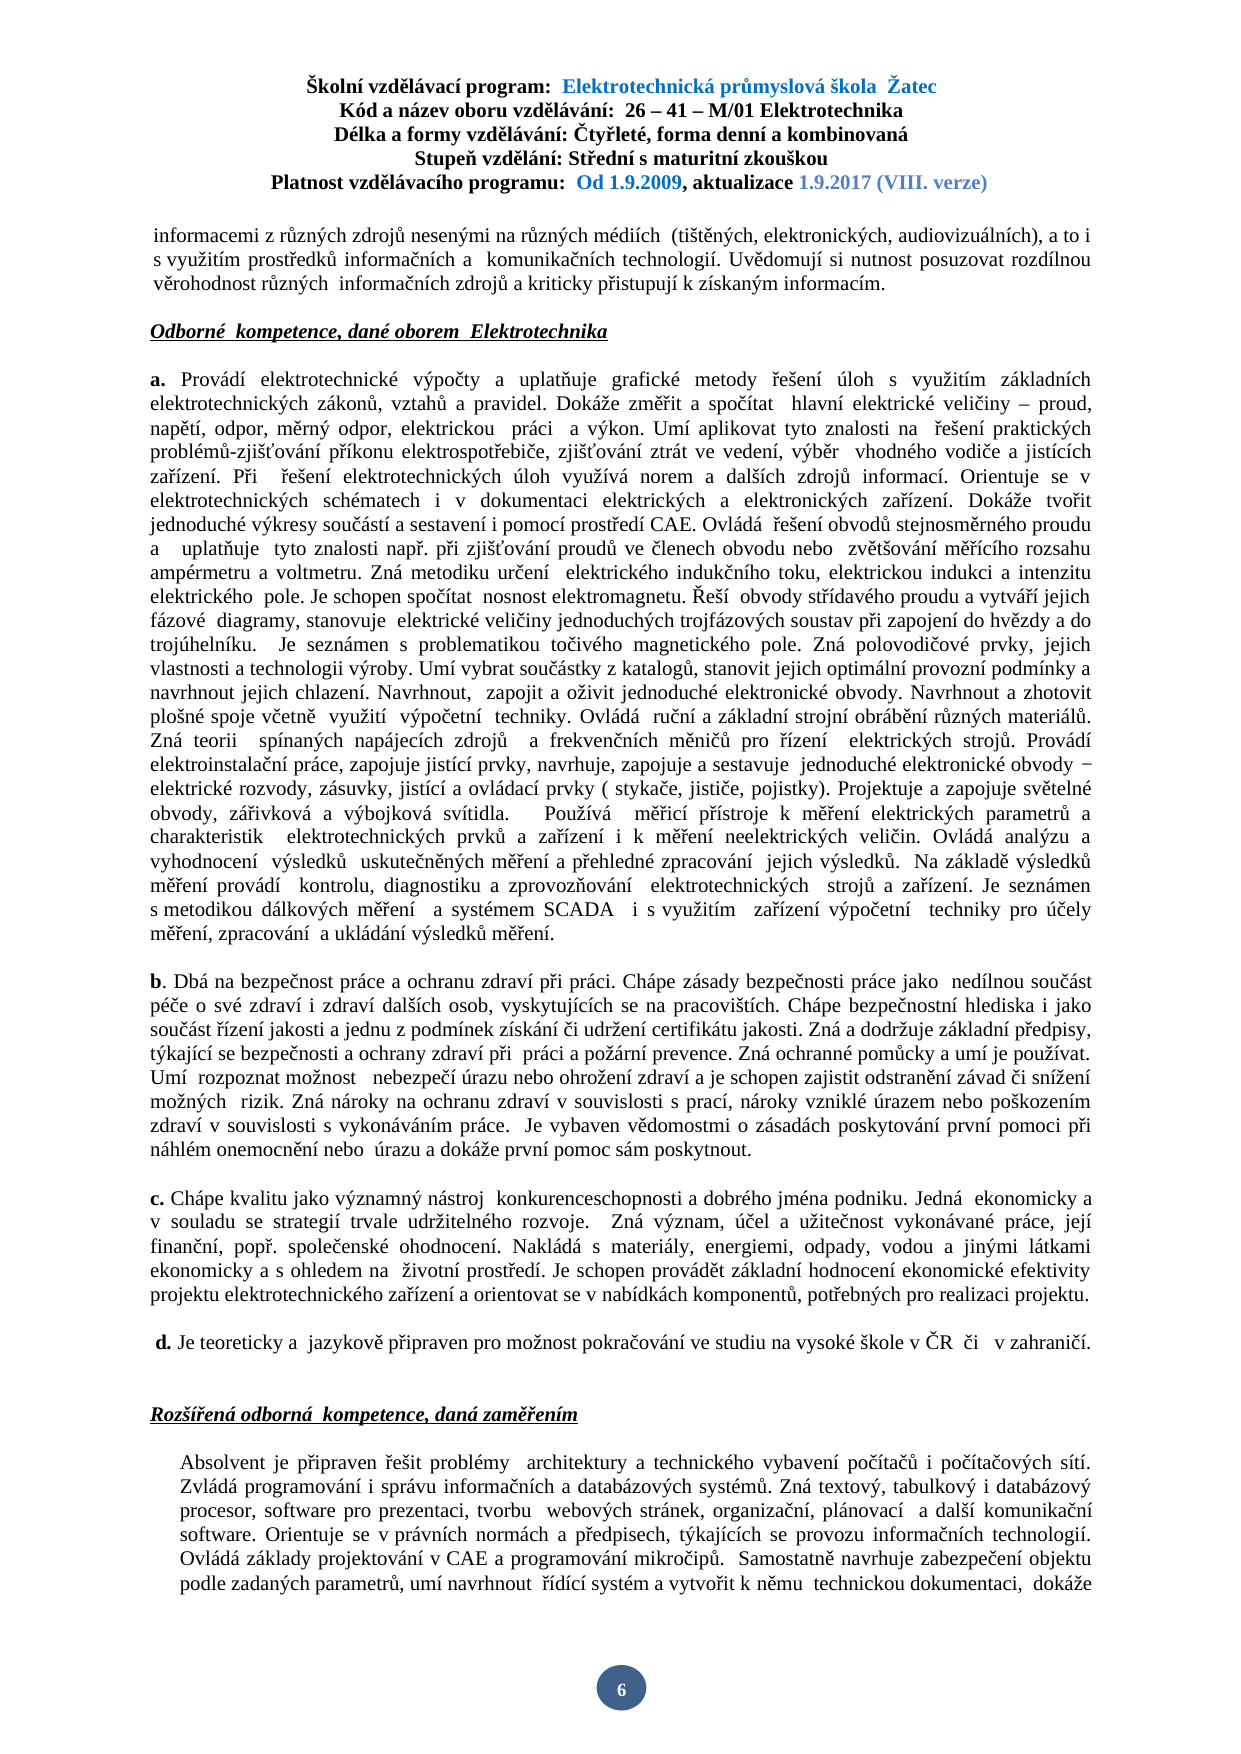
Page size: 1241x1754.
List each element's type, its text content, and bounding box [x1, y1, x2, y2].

text a. Provádí elektrotechnické výpočty a uplatňuje grafické metody řešení úloh s využitím základních elektrotechnických zákonů, vztahů a pravidel. Dokáže změřit a spočítat hlavní elektrické veličiny – proud, napětí, odpor, měrný odpor, elektrickou práci a výkon. Umí aplikovat tyto znalosti na řešení praktických problémů-zjišťování příkonu elektrospotřebiče, zjišťování ztrát ve vedení, výběr vhodného vodiče a jistících zařízení. Při řešení elektrotechnických úloh využívá norem a dalších zdrojů informací. Orientuje se v elektrotechnických schématech i v dokumentaci elektrických a elektronických zařízení. Dokáže tvořit jednoduché výkresy součástí a sestavení i pomocí prostředí CAE. Ovládá řešení obvodů stejnosměrného proudu a uplatňuje tyto znalosti např. při zjišťování proudů ve členech obvodu nebo zvětšování měřícího rozsahu ampérmetru a voltmetru. Zná metodiku určení elektrického indukčního toku, elektrickou indukci a intenzitu elektrického pole. Je schopen spočítat nosnost elektromagnetu. Řeší obvody střídavého proudu a vytváří jejich fázové diagramy, stanovuje elektrické veličiny jednoduchých trojfázových soustav při zapojení do hvězdy a do trojúhelníku. Je seznámen s problematikou točivého magnetického pole. Zná polovodičové prvky, jejich vlastnosti a technologii výroby. Umí vybrat součástky z katalogů, stanovit jejich optimální provozní podmínky a navrhnout jejich chlazení. Navrhnout, zapojit a oživit jednoduché elektronické obvody. Navrhnout a zhotovit plošné spoje včetně využití výpočetní techniky. Ovládá ruční a základní strojní obrábění různých materiálů. Zná teorii spínaných napájecích zdrojů a frekvenčních měničů pro řízení elektrických strojů. Provádí elektroinstalační práce, zapojuje jistící prvky, navrhuje, zapojuje a sestavuje jednoduché elektronické obvody − elektrické rozvody, zásuvky, jistící a ovládací prvky ( stykače, jističe, pojistky). Projektuje a zapojuje světelné obvody, zářivková a výbojková svítidla. Používá měřicí přístroje k měření elektrických parametrů a charakteristik elektrotechnických prvků a zařízení i k měření neelektrických veličin. Ovládá analýzu a vyhodnocení výsledků uskutečněných měření a přehledné zpracování jejich výsledků. Na základě výsledků měření provádí kontrolu, diagnostiku a zprovozňování elektrotechnických strojů a zařízení. Je seznámen s metodikou dálkových měření a systémem SCADA i s využitím zařízení výpočetní techniky pro účely měření, zpracování a ukládání výsledků měření. [150, 367, 1092, 945]
text Rozšířená odborná kompetence, daná zaměřením [150, 1402, 1092, 1426]
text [179, 1450, 1092, 1594]
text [153, 223, 1092, 295]
text b. Dbá na bezpečnost práce a ochranu zdraví při práci. Chápe zásady bezpečnosti práce jako nedílnou součást péče o své zdraví i zdraví dalších osob, vyskytujících se na pracovištích. Chápe bezpečnostní hlediska i jako součást řízení jakosti a jednu z podmínek získání či udržení certifikátu jakosti. Zná a dodržuje základní předpisy, týkající se bezpečnosti a ochrany zdraví při práci a požární prevence. Zná ochranné pomůcky a umí je používat. Umí rozpoznat možnost nebezpečí úrazu nebo ohrožení zdraví a je schopen zajistit odstranění závad či snížení možných rizik. Zná nároky na ochranu zdraví v souvislosti s prací, nároky vzniklé úrazem nebo poškozením zdraví v souvislosti s vykonáváním práce. Je vybaven vědomostmi o zásadách poskytování první pomoci při náhlém onemocnění nebo úrazu a dokáže první pomoc sám poskytnout. [150, 969, 1092, 1161]
text d. Je teoreticky a jazykově připraven pro možnost pokračování ve studiu na vysoké škole v ČR či v zahraničí. [150, 1330, 1092, 1354]
text Odborné kompetence, dané oborem Elektrotechnika [150, 319, 1092, 343]
text c. Chápe kvalitu jako významný nástroj konkurenceschopnosti a dobrého jména podniku. Jedná ekonomicky a v souladu se strategií trvale udržitelného rozvoje. Zná význam, účel a užitečnost vykonávané práce, její finanční, popř. společenské ohodnocení. Nakládá s materiály, energiemi, odpady, vodou a jinými látkami ekonomicky a s ohledem na životní prostředí. Je schopen provádět základní hodnocení ekonomické efektivity projektu elektrotechnického zařízení a orientovat se v nabídkách komponentů, potřebných pro realizaci projektu. [150, 1185, 1092, 1306]
